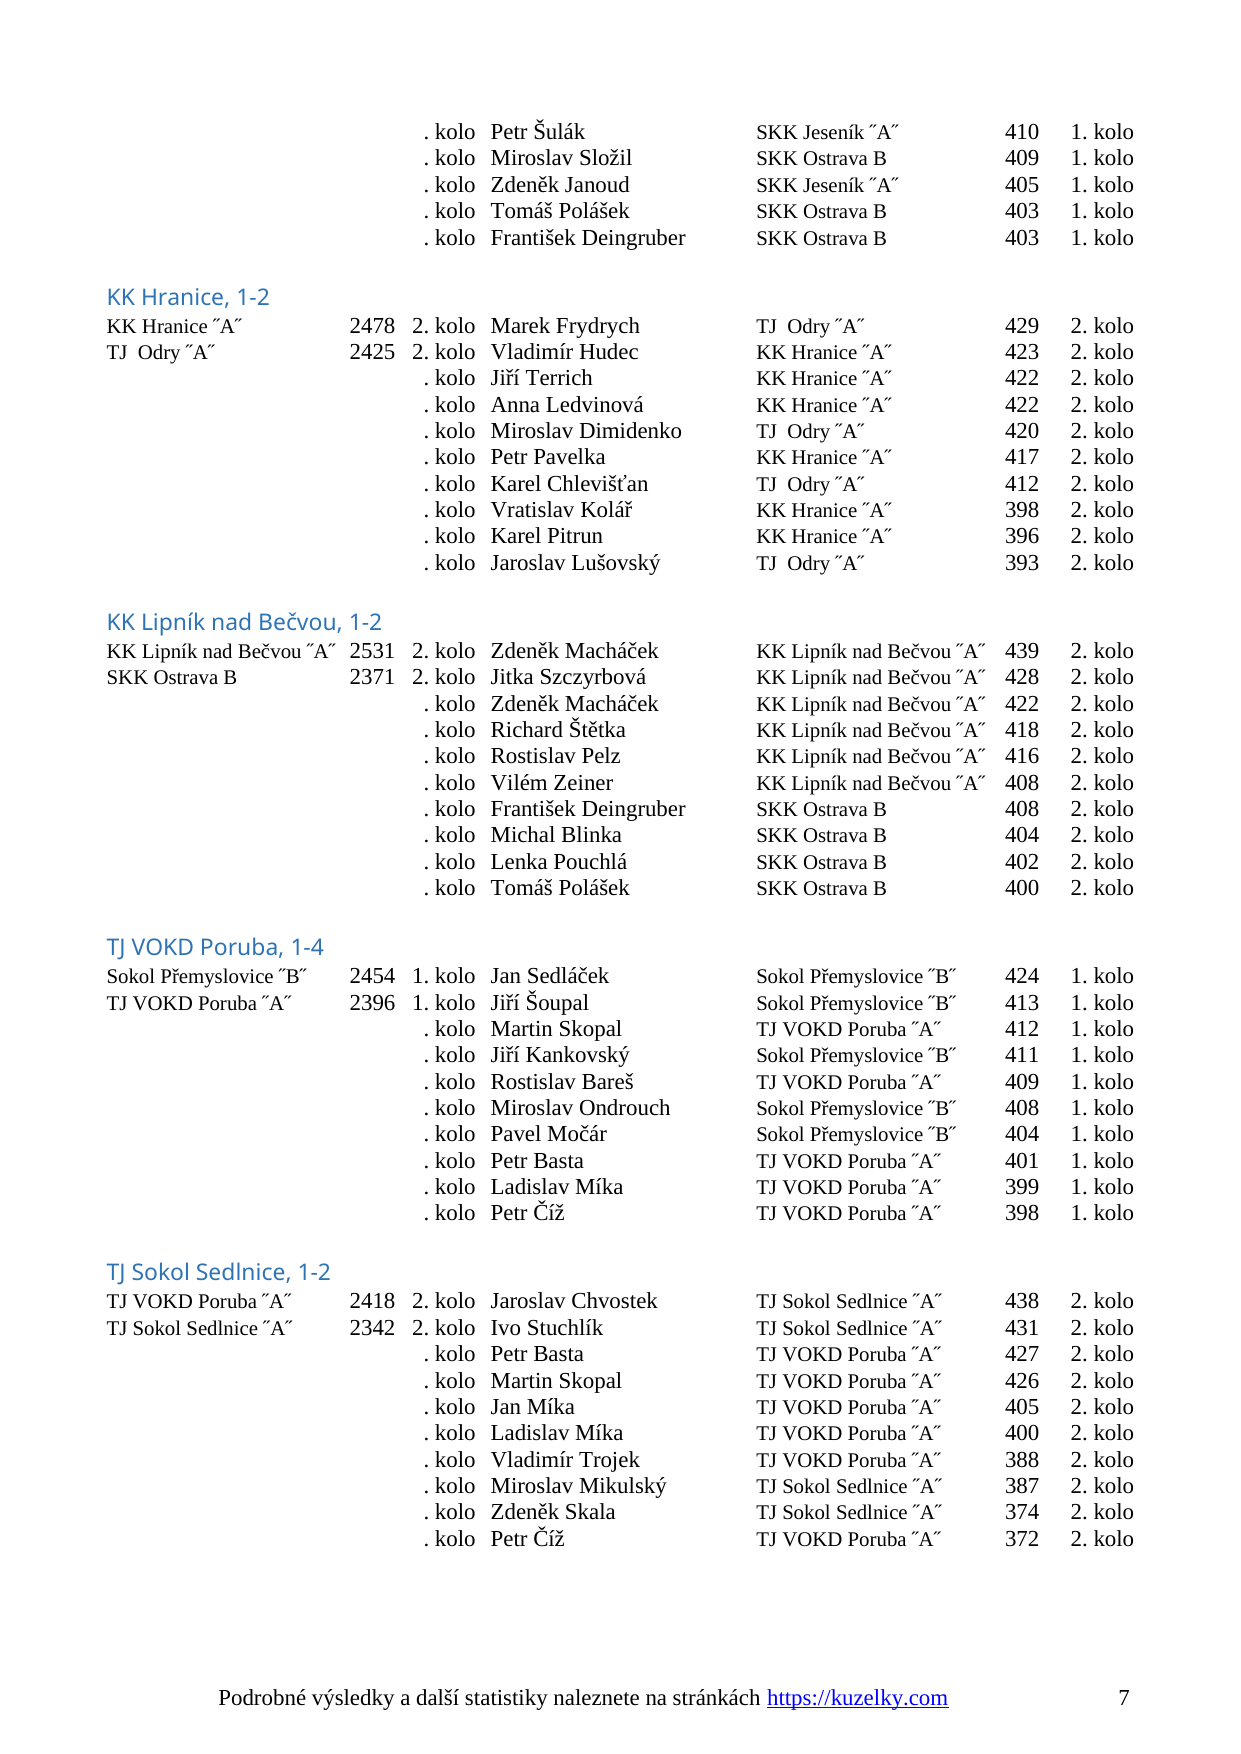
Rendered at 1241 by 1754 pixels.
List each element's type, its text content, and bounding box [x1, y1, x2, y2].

text SKK Ostrava B 2371 2. kolo Jitka Szczyrbová KK Lipník nad Bečvou ˝A˝ 428 2. kolo [106, 663, 1134, 690]
text . kolo Zdeněk Macháček KK Lipník nad Bečvou ˝A˝ 422 2. kolo [106, 690, 1134, 716]
text . kolo Jan Míka TJ VOKD Poruba ˝A˝ 405 2. kolo [106, 1393, 1134, 1419]
text . kolo Tomáš Polášek SKK Ostrava B 400 2. kolo [106, 874, 1134, 901]
text . kolo Petr Číž TJ VOKD Poruba ˝A˝ 372 2. kolo [106, 1525, 1134, 1551]
text . kolo Rostislav Bareš TJ VOKD Poruba ˝A˝ 409 1. kolo [106, 1068, 1134, 1094]
text . kolo Miroslav Mikulský TJ Sokol Sedlnice ˝A˝ 387 2. kolo [106, 1472, 1134, 1498]
text . kolo Petr Basta TJ VOKD Poruba ˝A˝ 427 2. kolo [106, 1340, 1134, 1367]
text . kolo Petr Šulák SKK Jeseník ˝A˝ 410 1. kolo [106, 118, 1134, 144]
text . kolo Rostislav Pelz KK Lipník nad Bečvou ˝A˝ 416 2. kolo [106, 742, 1134, 769]
subtitle KK Hranice, 1-2 [106, 280, 1134, 312]
text . kolo František Deingruber SKK Ostrava B 403 1. kolo [106, 223, 1134, 250]
text . kolo Martin Skopal TJ VOKD Poruba ˝A˝ 426 2. kolo [106, 1367, 1134, 1393]
text KK Hranice ˝A˝ 2478 2. kolo Marek Frydrych TJ Odry ˝A˝ 429 2. kolo [106, 312, 1134, 338]
text . kolo Michal Blinka SKK Ostrava B 404 2. kolo [106, 821, 1134, 848]
text TJ Odry ˝A˝ 2425 2. kolo Vladimír Hudec KK Hranice ˝A˝ 423 2. kolo [106, 338, 1134, 364]
text . kolo František Deingruber SKK Ostrava B 408 2. kolo [106, 795, 1134, 821]
text . kolo Zdeněk Janoud SKK Jeseník ˝A˝ 405 1. kolo [106, 171, 1134, 197]
text . kolo Lenka Pouchlá SKK Ostrava B 402 2. kolo [106, 848, 1134, 874]
text . kolo Anna Ledvinová KK Hranice ˝A˝ 422 2. kolo [106, 391, 1134, 417]
text . kolo Petr Číž TJ VOKD Poruba ˝A˝ 398 1. kolo [106, 1199, 1134, 1226]
text . kolo Vilém Zeiner KK Lipník nad Bečvou ˝A˝ 408 2. kolo [106, 769, 1134, 795]
text . kolo Zdeněk Skala TJ Sokol Sedlnice ˝A˝ 374 2. kolo [106, 1498, 1134, 1525]
text . kolo Petr Pavelka KK Hranice ˝A˝ 417 2. kolo [106, 443, 1134, 470]
text . kolo Richard Štětka KK Lipník nad Bečvou ˝A˝ 418 2. kolo [106, 716, 1134, 742]
text . kolo Miroslav Ondrouch Sokol Přemyslovice ˝B˝ 408 1. kolo [106, 1094, 1134, 1120]
text . kolo Karel Pitrun KK Hranice ˝A˝ 396 2. kolo [106, 522, 1134, 549]
text . kolo Tomáš Polášek SKK Ostrava B 403 1. kolo [106, 197, 1134, 223]
text . kolo Petr Basta TJ VOKD Poruba ˝A˝ 401 1. kolo [106, 1147, 1134, 1173]
text . kolo Vladimír Trojek TJ VOKD Poruba ˝A˝ 388 2. kolo [106, 1446, 1134, 1472]
text TJ VOKD Poruba ˝A˝ 2418 2. kolo Jaroslav Chvostek TJ Sokol Sedlnice ˝A˝ 438 2. kolo [106, 1288, 1134, 1314]
text . kolo Jiří Terrich KK Hranice ˝A˝ 422 2. kolo [106, 364, 1134, 391]
text . kolo Ladislav Míka TJ VOKD Poruba ˝A˝ 399 1. kolo [106, 1173, 1134, 1199]
text . kolo Ladislav Míka TJ VOKD Poruba ˝A˝ 400 2. kolo [106, 1419, 1134, 1446]
text . kolo Vratislav Kolář KK Hranice ˝A˝ 398 2. kolo [106, 496, 1134, 522]
text . kolo Karel Chlevišťan TJ Odry ˝A˝ 412 2. kolo [106, 470, 1134, 496]
text . kolo Jaroslav Lušovský TJ Odry ˝A˝ 393 2. kolo [106, 549, 1134, 575]
text Sokol Přemyslovice ˝B˝ 2454 1. kolo Jan Sedláček Sokol Přemyslovice ˝B˝ 424 1. kolo [106, 962, 1134, 989]
subtitle KK Lipník nad Bečvou, 1-2 [106, 606, 1134, 637]
text TJ VOKD Poruba ˝A˝ 2396 1. kolo Jiří Šoupal Sokol Přemyslovice ˝B˝ 413 1. kolo [106, 989, 1134, 1015]
text KK Lipník nad Bečvou ˝A˝ 2531 2. kolo Zdeněk Macháček KK Lipník nad Bečvou ˝A˝ 439 2. kolo [106, 637, 1134, 663]
text . kolo Miroslav Složil SKK Ostrava B 409 1. kolo [106, 144, 1134, 171]
text . kolo Miroslav Dimidenko TJ Odry ˝A˝ 420 2. kolo [106, 417, 1134, 443]
text . kolo Jiří Kankovský Sokol Přemyslovice ˝B˝ 411 1. kolo [106, 1041, 1134, 1068]
text . kolo Pavel Močár Sokol Přemyslovice ˝B˝ 404 1. kolo [106, 1120, 1134, 1147]
text TJ Sokol Sedlnice ˝A˝ 2342 2. kolo Ivo Stuchlík TJ Sokol Sedlnice ˝A˝ 431 2. kolo [106, 1314, 1134, 1340]
subtitle TJ VOKD Poruba, 1-4 [106, 931, 1134, 962]
subtitle TJ Sokol Sedlnice, 1-2 [106, 1256, 1134, 1288]
text . kolo Martin Skopal TJ VOKD Poruba ˝A˝ 412 1. kolo [106, 1015, 1134, 1041]
